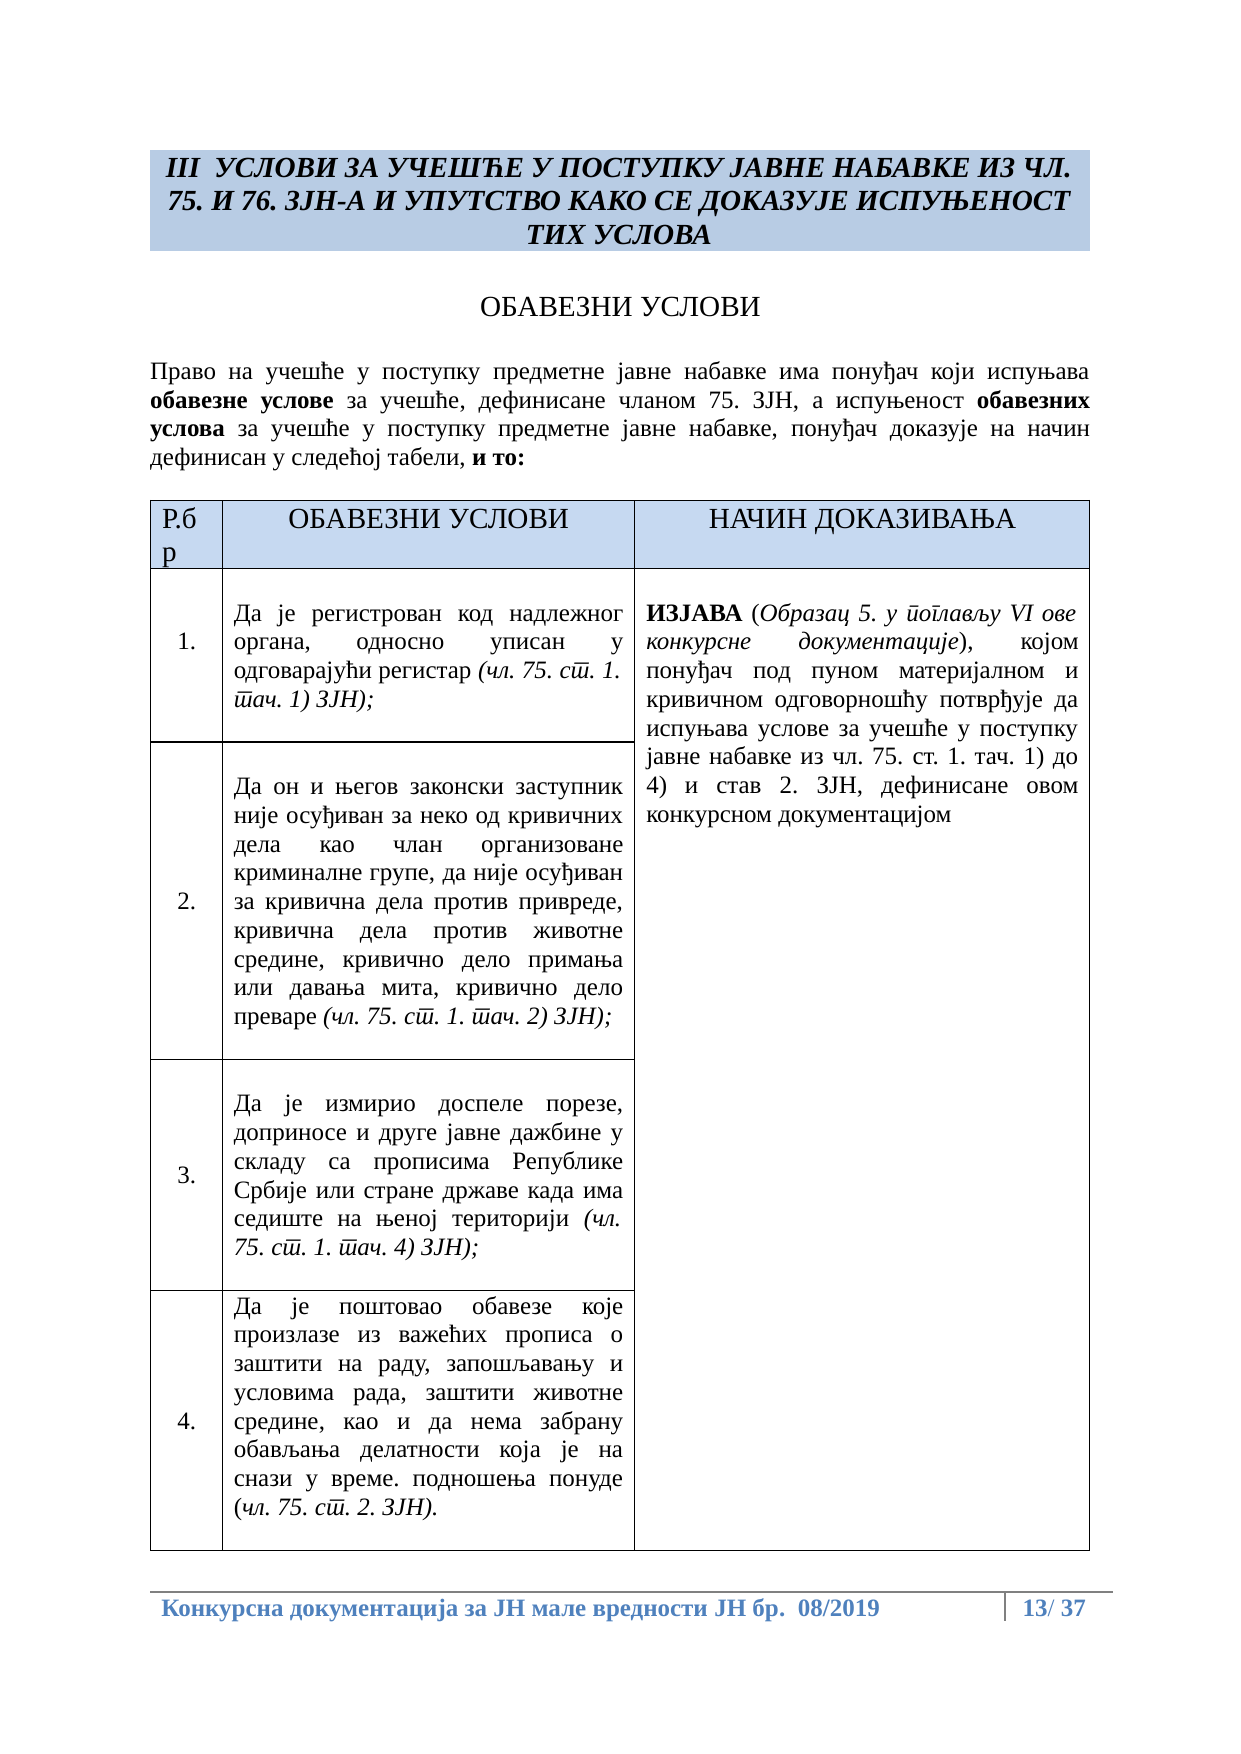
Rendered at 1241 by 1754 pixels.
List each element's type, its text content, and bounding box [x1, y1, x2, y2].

table_header Р.бр [151, 501, 222, 568]
table_cell 3. [151, 1060, 222, 1290]
table_cell Да је регистрован код надлежног органа, односно уписан у одговарајући регистар (чл. 75. ст. 1. тач. 1) ЗЈН); [223, 569, 634, 741]
table_cell Да он и његов законски заступник није осуђиван за неко од кривичних дела као члан организоване криминалне групе, да није осуђиван за кривична дела против привреде, кривична дела против животне средине, кривично дело примања или давања мита, кривично дело преваре (чл. 75. ст. 1. тач. 2) ЗЈН); [223, 743, 634, 1059]
table_cell 1. [151, 569, 222, 741]
table_cell ИЗЈАВА (Образац 5. у поглављу VI ове конкурсне документације), којом понуђач под пуном материјалном и кривичном одговорношћу потврђује да испуњава услове за учешће у поступку јавне набавке из чл. 75. ст. 1. тач. 1) до 4) и став 2. ЗЈН, дефинисане овом конкурсном документацијом [635, 569, 1089, 1549]
table_cell Да је измирио доспеле порезе, доприносе и друге јавне дажбине у складу са прописима Републике Србије или стране државе када има седиште на њеној територији (чл. 75. ст. 1. тач. 4) ЗЈН); [223, 1060, 634, 1290]
table_header НАЧИН ДОКАЗИВАЊА [635, 501, 1089, 568]
text ОБАВЕЗНИ УСЛОВИ [150, 289, 1090, 322]
table_header ОБАВЕЗНИ УСЛОВИ [223, 501, 634, 568]
table_cell 4. [151, 1291, 222, 1549]
table_cell Да је поштовао обавезе које произлазе из важећих прописа о заштити на раду, запошљавању и условима рада, заштити животне средине, као и да нема забрану обављања делатности која је на снази у време. подношења понуде (чл. 75. ст. 2. ЗЈН). [223, 1291, 634, 1549]
subtitle III УСЛОВИ ЗА УЧЕШЋЕ У ПОСТУПКУ ЈАВНЕ НАБАВКЕ ИЗ ЧЛ. 75. И 76. ЗЈН-А И УПУТСТВО КАКО СЕ ДОКАЗУЈЕ ИСПУЊЕНОСТ ТИХ УСЛОВА [150, 150, 1090, 251]
list Право на учешће у поступку предметне јавне набавке има понуђач који испуњава обавезне услове за учешће, дефинисане чланом 75. ЗЈН, а испуњеност обавезних услова за учешће у поступку предметне јавне набавке, понуђач доказује на начин дефинисан у следећој табели, и то: [150, 356, 1090, 471]
table_cell 2. [151, 743, 222, 1059]
